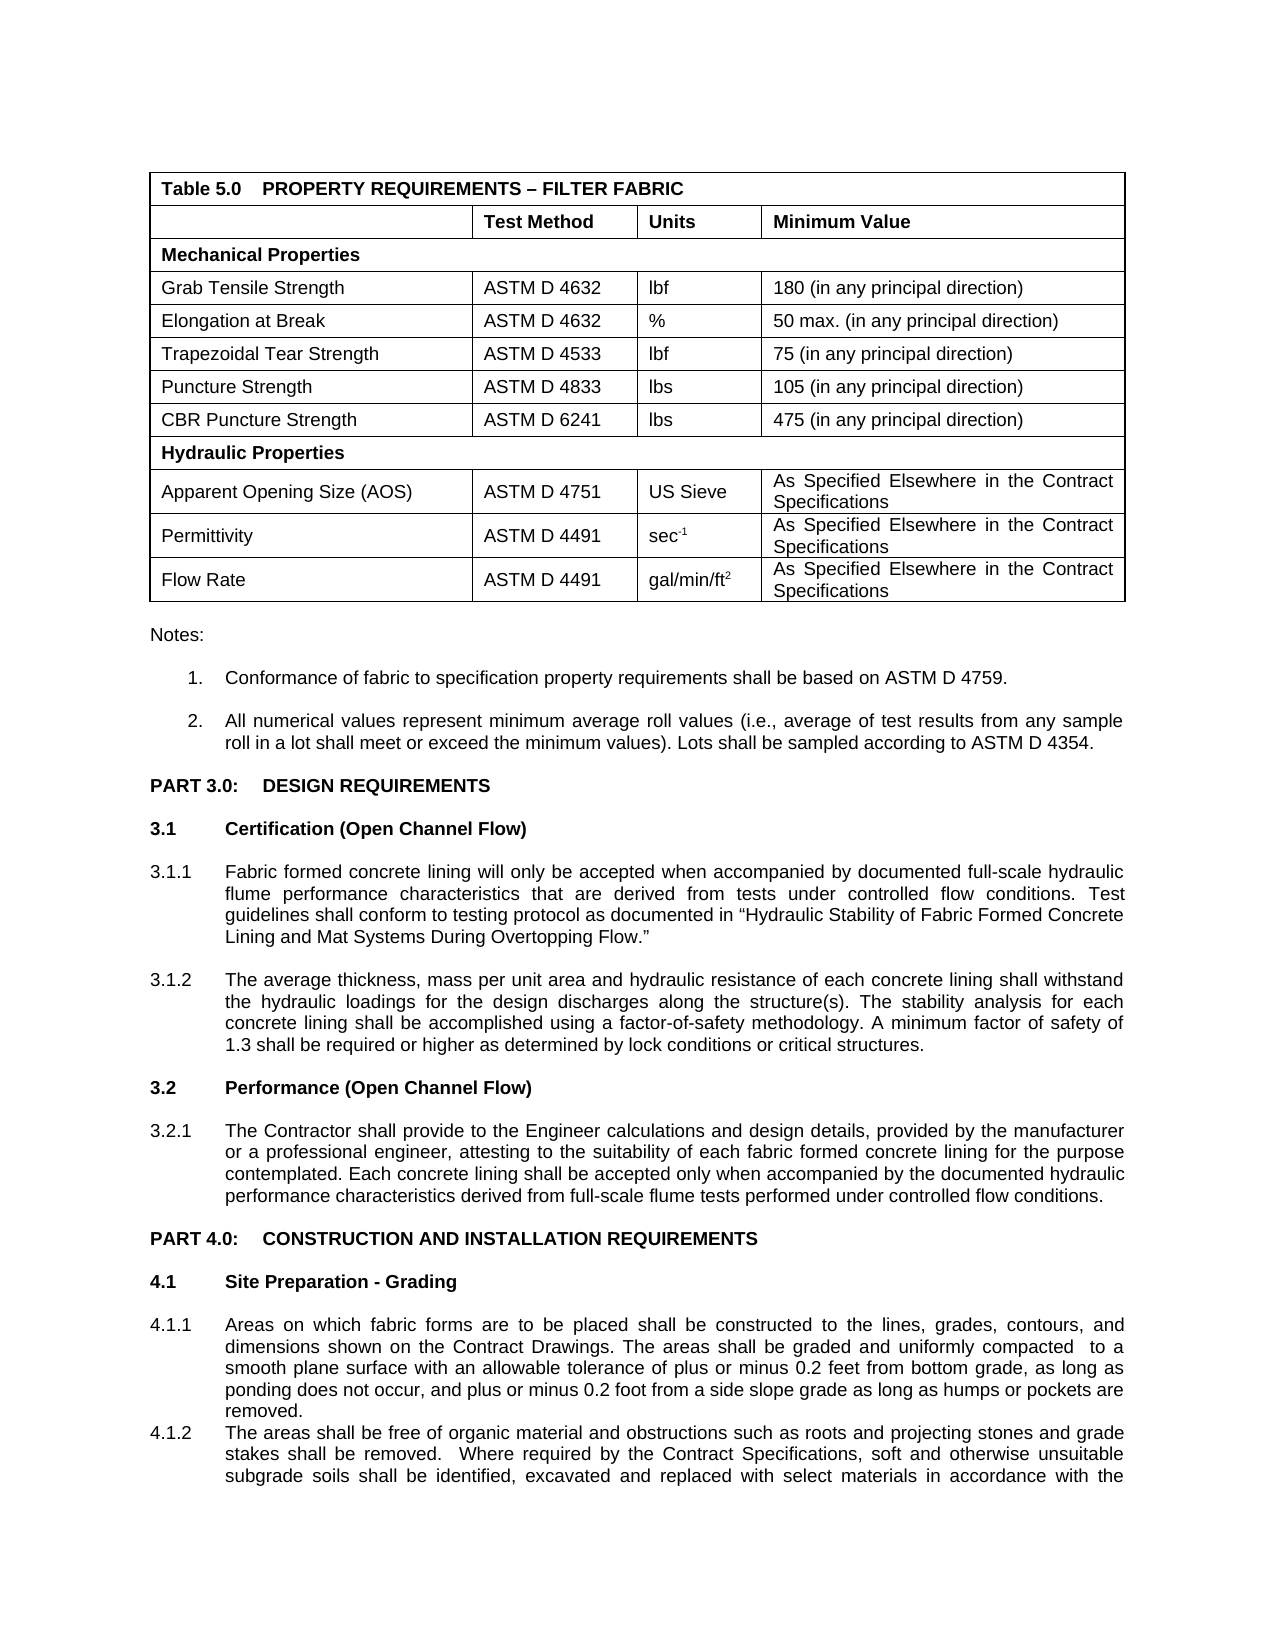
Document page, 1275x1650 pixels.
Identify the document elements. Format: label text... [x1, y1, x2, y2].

text 3.2 Performance (Open Channel Flow) [150, 1077, 1125, 1098]
table_cell ASTM D 4533 [473, 338, 637, 370]
table_cell 180 (in any principal direction) [762, 272, 1124, 304]
table_cell Elongation at Break [151, 305, 472, 337]
table_cell Puncture Strength [151, 371, 472, 403]
table_cell [151, 206, 472, 238]
table_cell As Specified Elsewhere in the Contract Specifications [762, 514, 1124, 557]
table_cell Apparent Opening Size (AOS) [151, 470, 472, 513]
table_cell 105 (in any principal direction) [762, 371, 1124, 403]
table_cell Grab Tensile Strength [151, 272, 472, 304]
list Areas on which fabric forms are to be placed shall be constructed to the lines, grades, contours, and dimensions shown on the Contract Drawings. The areas shall be graded and uniformly compacted to a smooth plane surface with an allowable tolerance of plus or minus 0.2 feet from bottom grade, as long as ponding does not occur, and plus or minus 0.2 foot from a side slope grade as long as humps or pockets are removed. [150, 1314, 1125, 1422]
table_cell Test Method [473, 206, 637, 238]
table_cell lbs [638, 371, 761, 403]
table_cell ASTM D 4751 [473, 470, 637, 513]
table_cell ASTM D 4833 [473, 371, 637, 403]
text 2. All numerical values represent minimum average roll values (i.e., average of test results from any sample roll in a lot shall meet or exceed the minimum values). Lots shall be sampled according to ASTM D 4354. [187, 710, 1125, 753]
table_cell 75 (in any principal direction) [762, 338, 1124, 370]
table_cell 475 (in any principal direction) [762, 404, 1124, 436]
table_cell Hydraulic Properties [151, 437, 1124, 469]
table_header Table 5.0 PROPERTY REQUIREMENTS – FILTER FABRIC [151, 173, 1124, 204]
table_cell lbf [638, 338, 761, 370]
table_cell Mechanical Properties [151, 239, 1124, 271]
list Certification (Open Channel Flow) [150, 818, 1125, 839]
text PART 4.0: construction and INSTALLATION requirements [150, 1228, 1125, 1249]
table_cell sec-1 [638, 514, 761, 557]
table_cell ASTM D 4491 [473, 514, 637, 557]
table_cell % [638, 305, 761, 337]
table_cell gal/min/ft2 [638, 558, 761, 601]
table_cell Flow Rate [151, 558, 472, 601]
table_cell Trapezoidal Tear Strength [151, 338, 472, 370]
table_cell ASTM D 4491 [473, 558, 637, 601]
table_cell As Specified Elsewhere in the Contract Specifications [762, 470, 1124, 513]
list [150, 1422, 1125, 1486]
table_cell ASTM D 6241 [473, 404, 637, 436]
table_cell Units [638, 206, 761, 238]
text 3.2.1 The Contractor shall provide to the Engineer calculations and design details, provided by the manufacturer or a professional engineer, attesting to the suitability of each fabric formed concrete lining for the purpose contemplated. Each concrete lining shall be accepted only when accompanied by the documented hydraulic performance characteristics derived from full-scale flume tests performed under controlled flow conditions. [150, 1120, 1125, 1206]
table_cell CBR Puncture Strength [151, 404, 472, 436]
table_cell Permittivity [151, 514, 472, 557]
table_cell US Sieve [638, 470, 761, 513]
table_cell ASTM D 4632 [473, 272, 637, 304]
list Conformance of fabric to specification property requirements shall be based on ASTM D 4759. [187, 667, 1125, 688]
table_cell lbs [638, 404, 761, 436]
text Notes: [150, 624, 1125, 645]
table_cell lbf [638, 272, 761, 304]
list Site Preparation - Grading [150, 1271, 1125, 1292]
list Fabric formed concrete lining will only be accepted when accompanied by documented full-scale hydraulic flume performance characteristics that are derived from tests under controlled flow conditions. Test guidelines shall conform to testing protocol as documented in “Hydraulic Stability of Fabric Formed Concrete Lining and Mat Systems During Overtopping Flow.” [150, 861, 1125, 947]
list The average thickness, mass per unit area and hydraulic resistance of each concrete lining shall withstand the hydraulic loadings for the design discharges along the structure(s). The stability analysis for each concrete lining shall be accomplished using a factor-of-safety methodology. A minimum factor of safety of 1.3 shall be required or higher as determined by lock conditions or critical structures. [150, 969, 1125, 1055]
text PART 3.0: design requirements [150, 775, 1125, 796]
table_cell As Specified Elsewhere in the Contract Specifications [762, 558, 1124, 601]
table_cell Minimum Value [762, 206, 1124, 238]
table_cell 50 max. (in any principal direction) [762, 305, 1124, 337]
table_cell ASTM D 4632 [473, 305, 637, 337]
